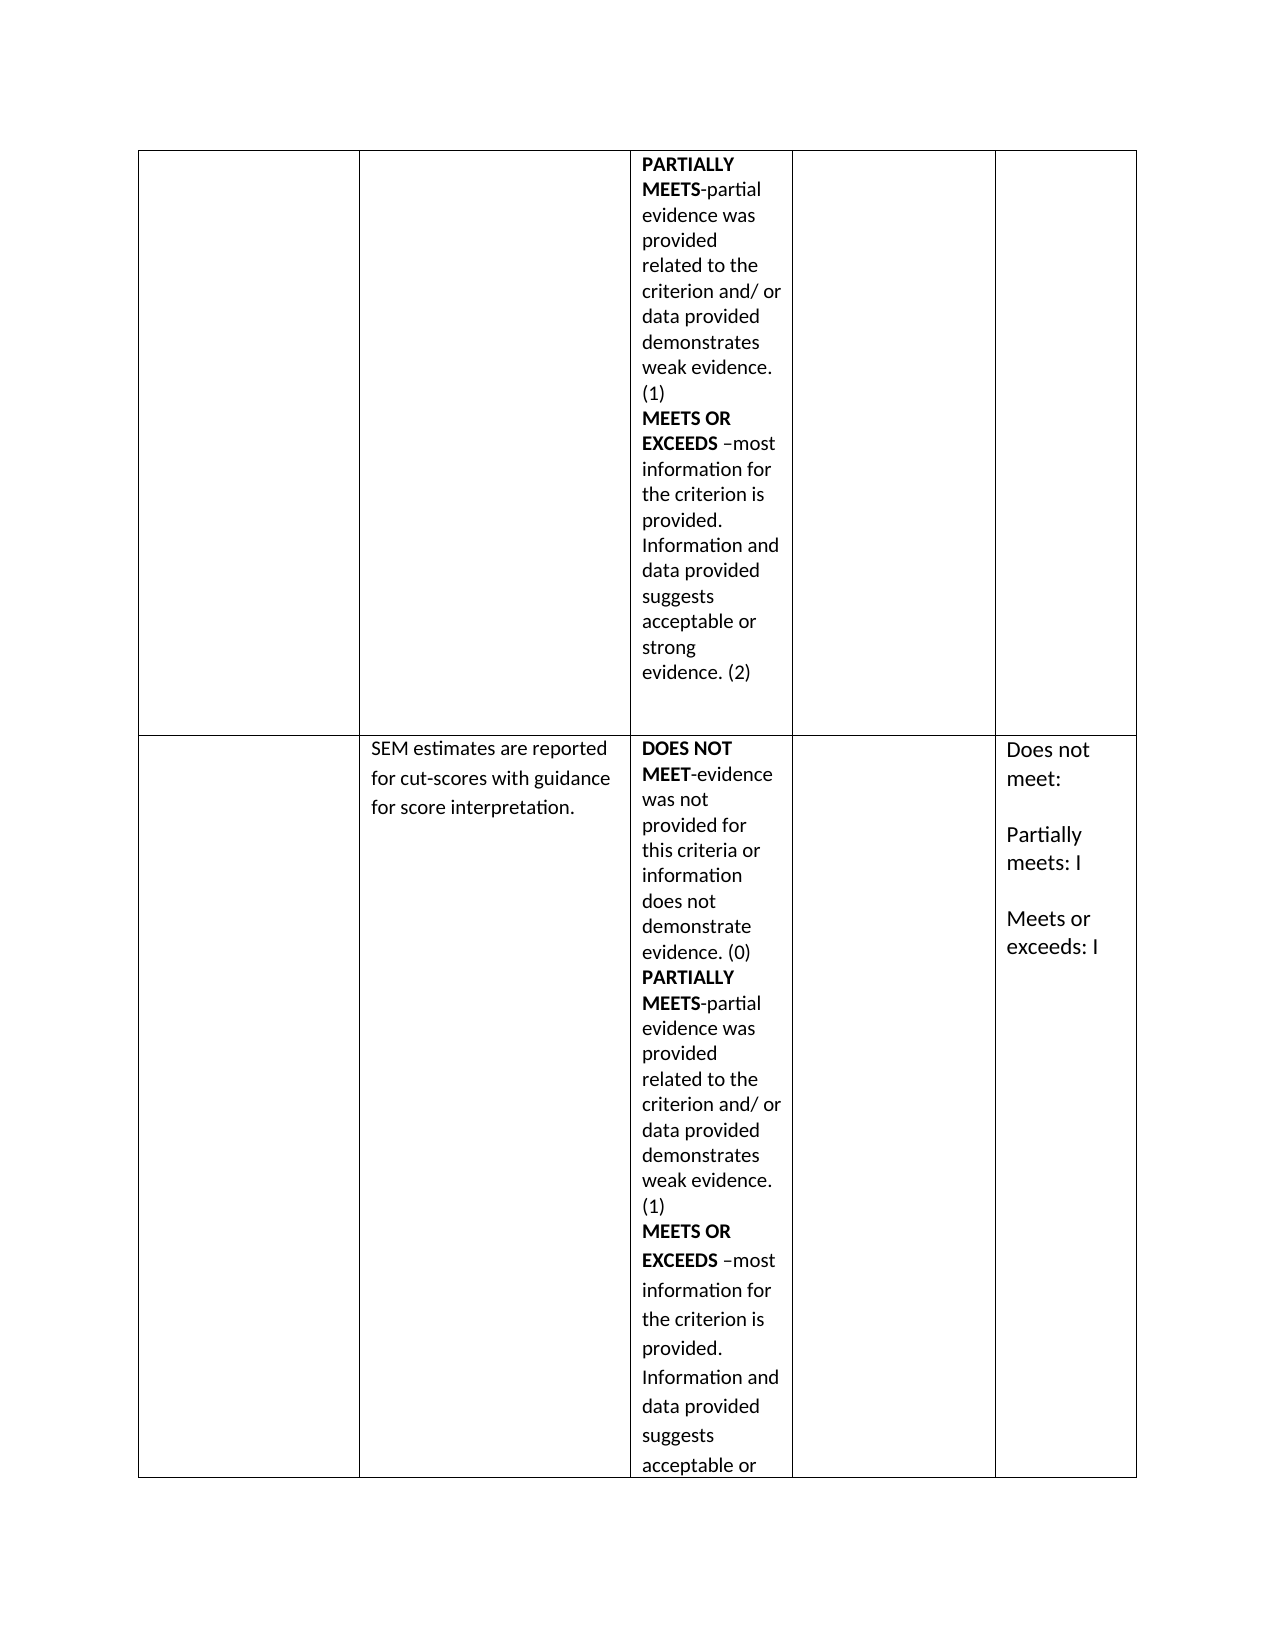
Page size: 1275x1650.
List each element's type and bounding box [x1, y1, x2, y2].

table_cell [139, 151, 359, 734]
table_cell [793, 736, 995, 1477]
table_cell [360, 736, 630, 1477]
table_cell [631, 151, 792, 734]
table_cell [996, 736, 1136, 1477]
table_cell [631, 736, 792, 1477]
table_cell [360, 151, 630, 734]
table_cell [139, 736, 359, 1477]
table_cell [793, 151, 995, 734]
table_cell [996, 151, 1136, 734]
